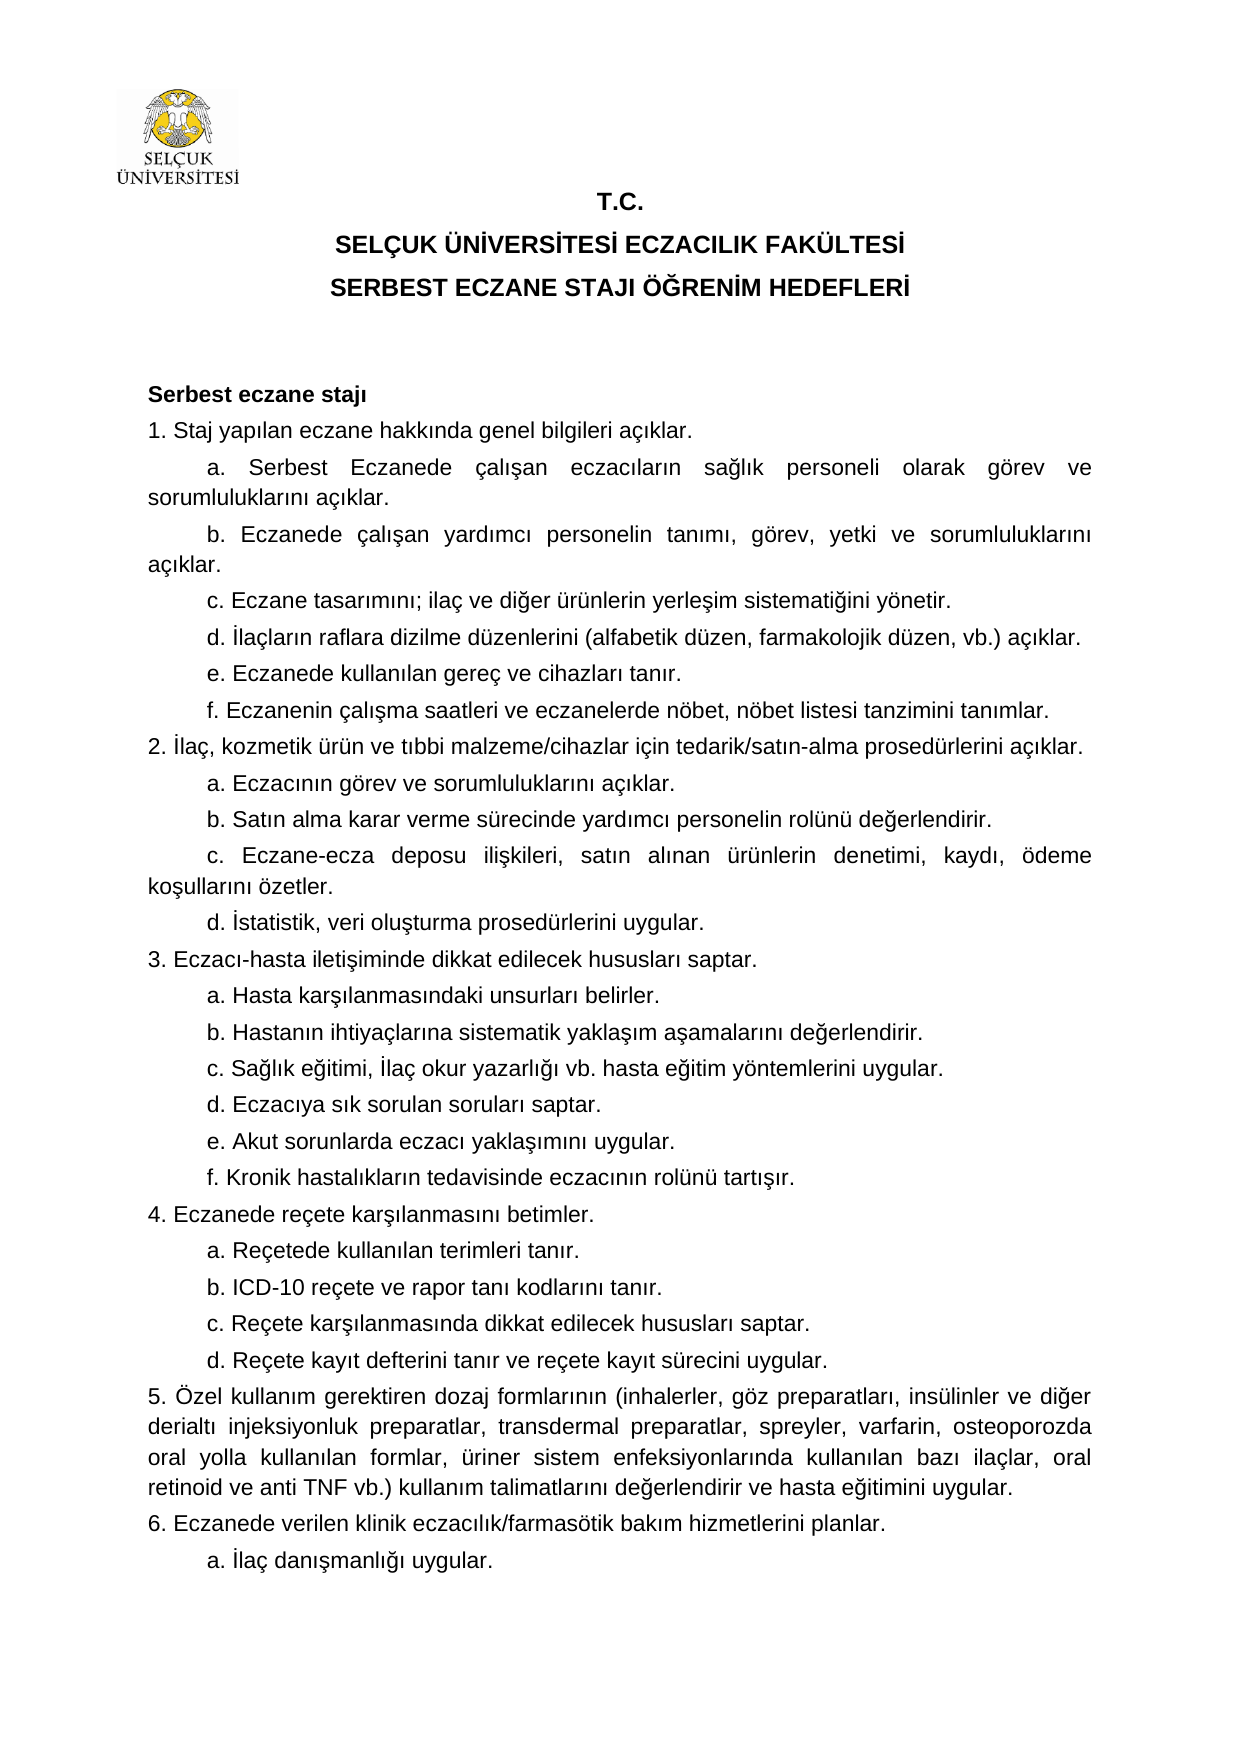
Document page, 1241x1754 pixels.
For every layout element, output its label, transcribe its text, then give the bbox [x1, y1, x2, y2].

text d. Reçete kayıt defterini tanır ve reçete kayıt sürecini uygular. [148, 1347, 1093, 1373]
text c. Sağlık eğitimi, İlaç okur yazarlığı vb. hasta eğitim yöntemlerini uygular. [148, 1055, 1093, 1081]
text 3. Eczacı-hasta iletişiminde dikkat edilecek hususları saptar. [148, 946, 1093, 972]
text 4. Eczanede reçete karşılanmasını betimler. [148, 1201, 1093, 1227]
text b. Satın alma karar verme sürecinde yardımcı personelin rolünü değerlendirir. [148, 806, 1093, 832]
picture [116, 76, 239, 198]
text c. Eczane-ecza deposu ilişkileri, satın alınan ürünlerin denetimi, kaydı, ödeme koşullarını özetler. [148, 842, 1093, 899]
text b. ICD-10 reçete ve rapor tanı kodlarını tanır. [148, 1274, 1093, 1300]
text f. Eczanenin çalışma saatleri ve eczanelerde nöbet, nöbet listesi tanzimini tanımlar. [148, 697, 1093, 723]
text c. Reçete karşılanmasında dikkat edilecek hususları saptar. [148, 1310, 1093, 1337]
text a. Eczacının görev ve sorumluluklarını açıklar. [148, 769, 1093, 796]
text 2. İlaç, kozmetik ürün ve tıbbi malzeme/cihazlar için tedarik/satın-alma prosedürlerini açıklar. [148, 733, 1093, 759]
text e. Akut sorunlarda eczacı yaklaşımını uygular. [148, 1128, 1093, 1154]
text SERBEST ECZANE STAJI ÖĞRENİM HEDEFLERİ [148, 273, 1093, 302]
text 5. Özel kullanım gerektiren dozaj formlarının (inhalerler, göz preparatları, insülinler ve diğer derialtı injeksiyonluk preparatlar, transdermal preparatlar, spreyler, varfarin, osteoporozda oral yolla kullanılan formlar, üriner sistem enfeksiyonlarında kullanılan bazı ilaçlar, oral retinoid ve anti TNF vb.) kullanım talimatlarını değerlendirir ve hasta eğitimini uygular. [148, 1383, 1093, 1500]
text c. Eczane tasarımını; ilaç ve diğer ürünlerin yerleşim sistematiğini yönetir. [148, 587, 1093, 614]
text f. Kronik hastalıkların tedavisinde eczacının rolünü tartışır. [148, 1164, 1093, 1191]
text d. Eczacıya sık sorulan soruları saptar. [148, 1091, 1093, 1118]
text Serbest eczane stajı [148, 381, 1093, 407]
text a. İlaç danışmanlığı uygular. [148, 1547, 1093, 1573]
text e. Eczanede kullanılan gereç ve cihazları tanır. [148, 660, 1093, 687]
text SELÇUK ÜNİVERSİTESİ ECZACILIK FAKÜLTESİ [148, 230, 1093, 259]
text 6. Eczanede verilen klinik eczacılık/farmasötik bakım hizmetlerini planlar. [148, 1510, 1093, 1537]
text a. Reçetede kullanılan terimleri tanır. [148, 1237, 1093, 1264]
text a. Serbest Eczanede çalışan eczacıların sağlık personeli olarak görev ve sorumluluklarını açıklar. [148, 454, 1093, 511]
text b. Hastanın ihtiyaçlarına sistematik yaklaşım aşamalarını değerlendirir. [148, 1018, 1093, 1045]
text d. İstatistik, veri oluşturma prosedürlerini uygular. [148, 909, 1093, 936]
text d. İlaçların raflara dizilme düzenlerini (alfabetik düzen, farmakolojik düzen, vb.) açıklar. [148, 624, 1093, 650]
text b. Eczanede çalışan yardımcı personelin tanımı, görev, yetki ve sorumluluklarını açıklar. [148, 521, 1093, 577]
text T.C. [148, 187, 1093, 216]
text 1. Staj yapılan eczane hakkında genel bilgileri açıklar. [148, 417, 1093, 444]
text a. Hasta karşılanmasındaki unsurları belirler. [148, 982, 1093, 1008]
